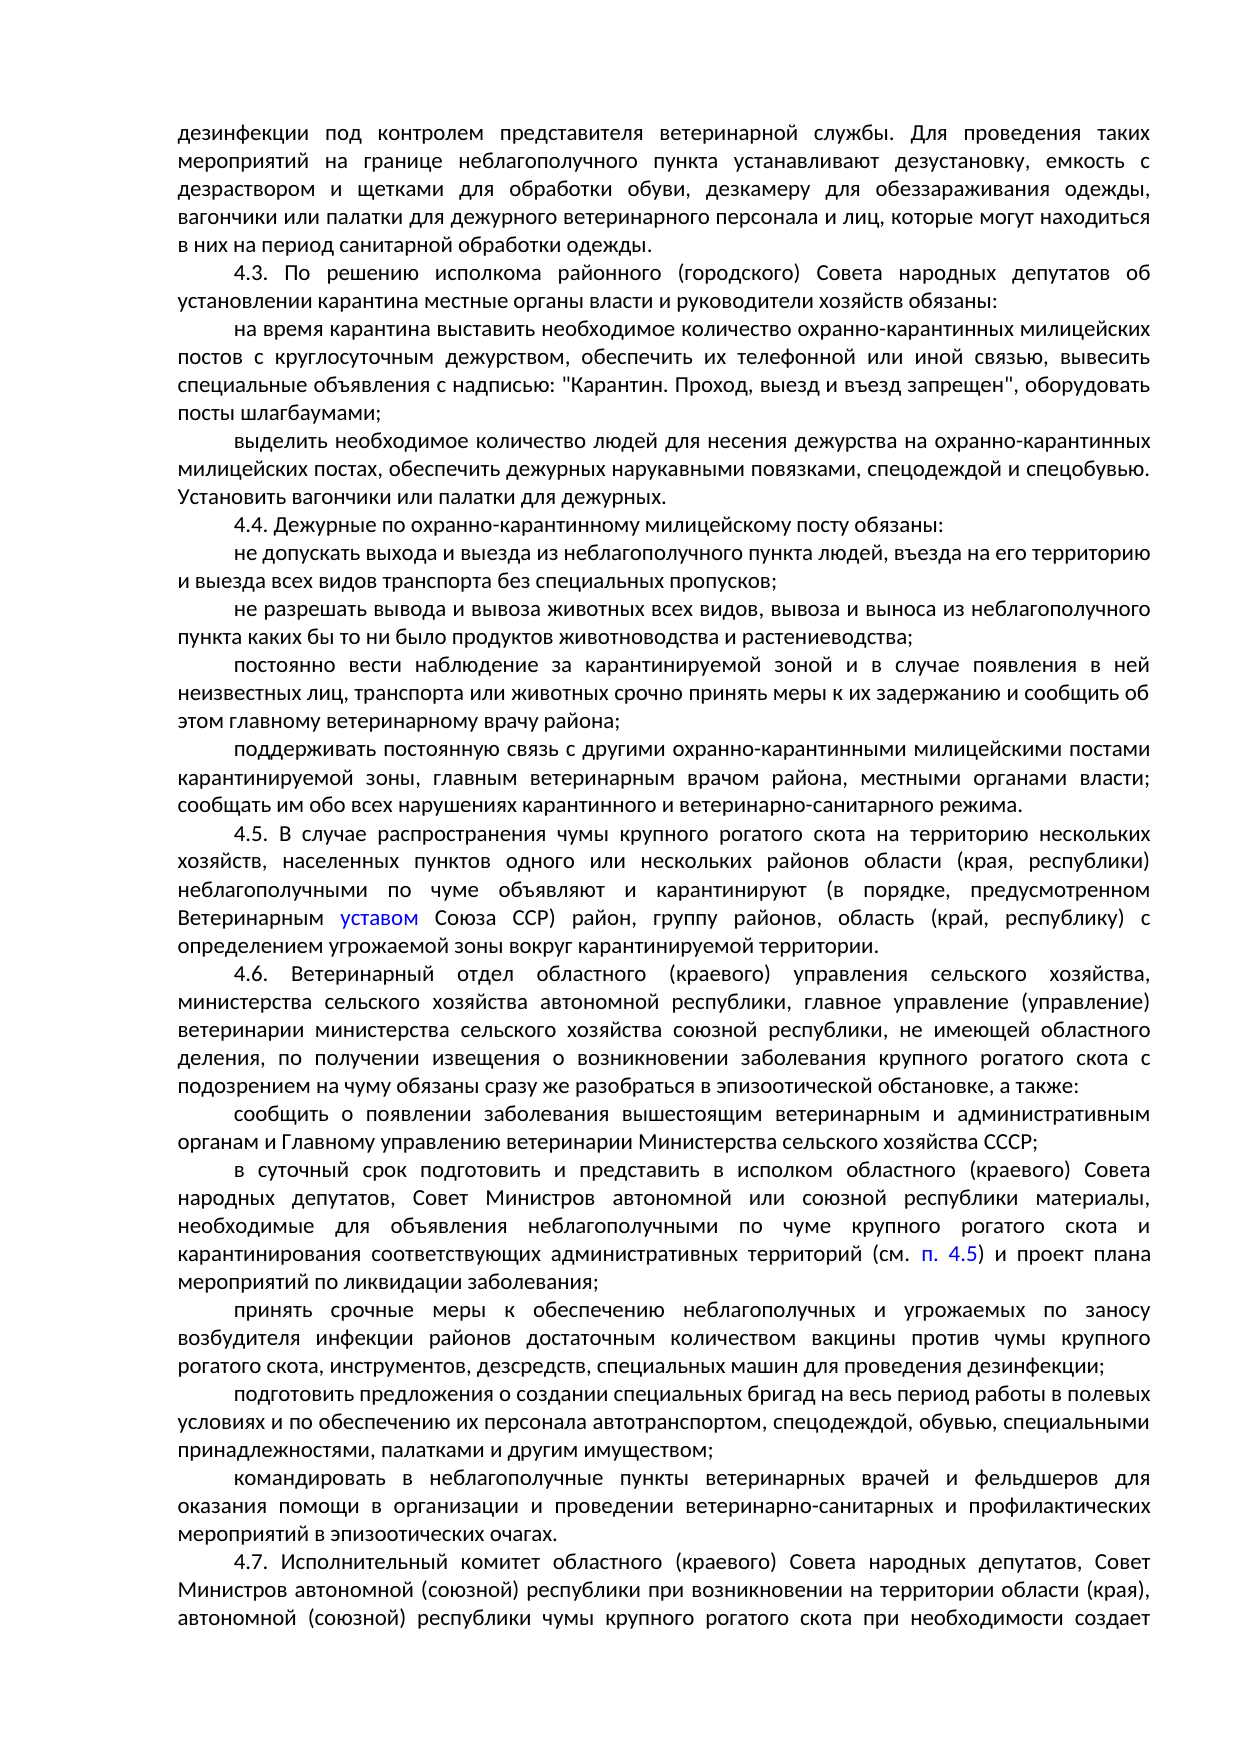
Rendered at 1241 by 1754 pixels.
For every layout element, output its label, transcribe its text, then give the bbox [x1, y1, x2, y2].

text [177, 118, 1152, 258]
text 4.3. По решению исполкома районного (городского) Совета народных депутатов об установлении карантина местные органы власти и руководители хозяйств обязаны: [177, 258, 1152, 314]
text принять срочные меры к обеспечению неблагополучных и угрожаемых по заносу возбудителя инфекции районов достаточным количеством вакцины против чумы крупного рогатого скота, инструментов, дезсредств, специальных машин для проведения дезинфекции; [177, 1295, 1152, 1379]
text подготовить предложения о создании специальных бригад на весь период работы в полевых условиях и по обеспечению их персонала автотранспортом, спецодеждой, обувью, специальными принадлежностями, палатками и другим имуществом; [177, 1379, 1152, 1463]
text не допускать выхода и выезда из неблагополучного пункта людей, въезда на его территорию и выезда всех видов транспорта без специальных пропусков; [177, 538, 1152, 594]
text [177, 1547, 1152, 1631]
text в суточный срок подготовить и представить в исполком областного (краевого) Совета народных депутатов, Совет Министров автономной или союзной республики материалы, необходимые для объявления неблагополучными по чуме крупного рогатого скота и карантинирования соответствующих административных территорий (см. п. 4.5) и проект плана мероприятий по ликвидации заболевания; [177, 1155, 1152, 1295]
text не разрешать вывода и вывоза животных всех видов, вывоза и выноса из неблагополучного пункта каких бы то ни было продуктов животноводства и растениеводства; [177, 594, 1152, 651]
text на время карантина выставить необходимое количество охранно-карантинных милицейских постов с круглосуточным дежурством, обеспечить их телефонной или иной связью, вывесить специальные объявления с надписью: "Карантин. Проход, выезд и въезд запрещен", оборудовать посты шлагбаумами; [177, 314, 1152, 426]
text постоянно вести наблюдение за карантинируемой зоной и в случае появления в ней неизвестных лиц, транспорта или животных срочно принять меры к их задержанию и сообщить об этом главному ветеринарному врачу района; [177, 651, 1152, 734]
text сообщить о появлении заболевания вышестоящим ветеринарным и административным органам и Главному управлению ветеринарии Министерства сельского хозяйства СССР; [177, 1099, 1152, 1155]
text 4.6. Ветеринарный отдел областного (краевого) управления сельского хозяйства, министерства сельского хозяйства автономной республики, главное управление (управление) ветеринарии министерства сельского хозяйства союзной республики, не имеющей областного деления, по получении извещения о возникновении заболевания крупного рогатого скота с подозрением на чуму обязаны сразу же разобраться в эпизоотической обстановке, а также: [177, 959, 1152, 1099]
text 4.4. Дежурные по охранно-карантинному милицейскому посту обязаны: [177, 510, 1152, 538]
text поддерживать постоянную связь с другими охранно-карантинными милицейскими постами карантинируемой зоны, главным ветеринарным врачом района, местными органами власти; сообщать им обо всех нарушениях карантинного и ветеринарно-санитарного режима. [177, 734, 1152, 819]
text командировать в неблагополучные пункты ветеринарных врачей и фельдшеров для оказания помощи в организации и проведении ветеринарно-санитарных и профилактических мероприятий в эпизоотических очагах. [177, 1463, 1152, 1547]
text выделить необходимое количество людей для несения дежурства на охранно-карантинных милицейских постах, обеспечить дежурных нарукавными повязками, спецодеждой и спецобувью. Установить вагончики или палатки для дежурных. [177, 426, 1152, 510]
text 4.5. В случае распространения чумы крупного рогатого скота на территорию нескольких хозяйств, населенных пунктов одного или нескольких районов области (края, республики) неблагополучными по чуме объявляют и карантинируют (в порядке, предусмотренном Ветеринарным уставом Союза ССР) район, группу районов, область (край, республику) с определением угрожаемой зоны вокруг карантинируемой территории. [177, 819, 1152, 959]
